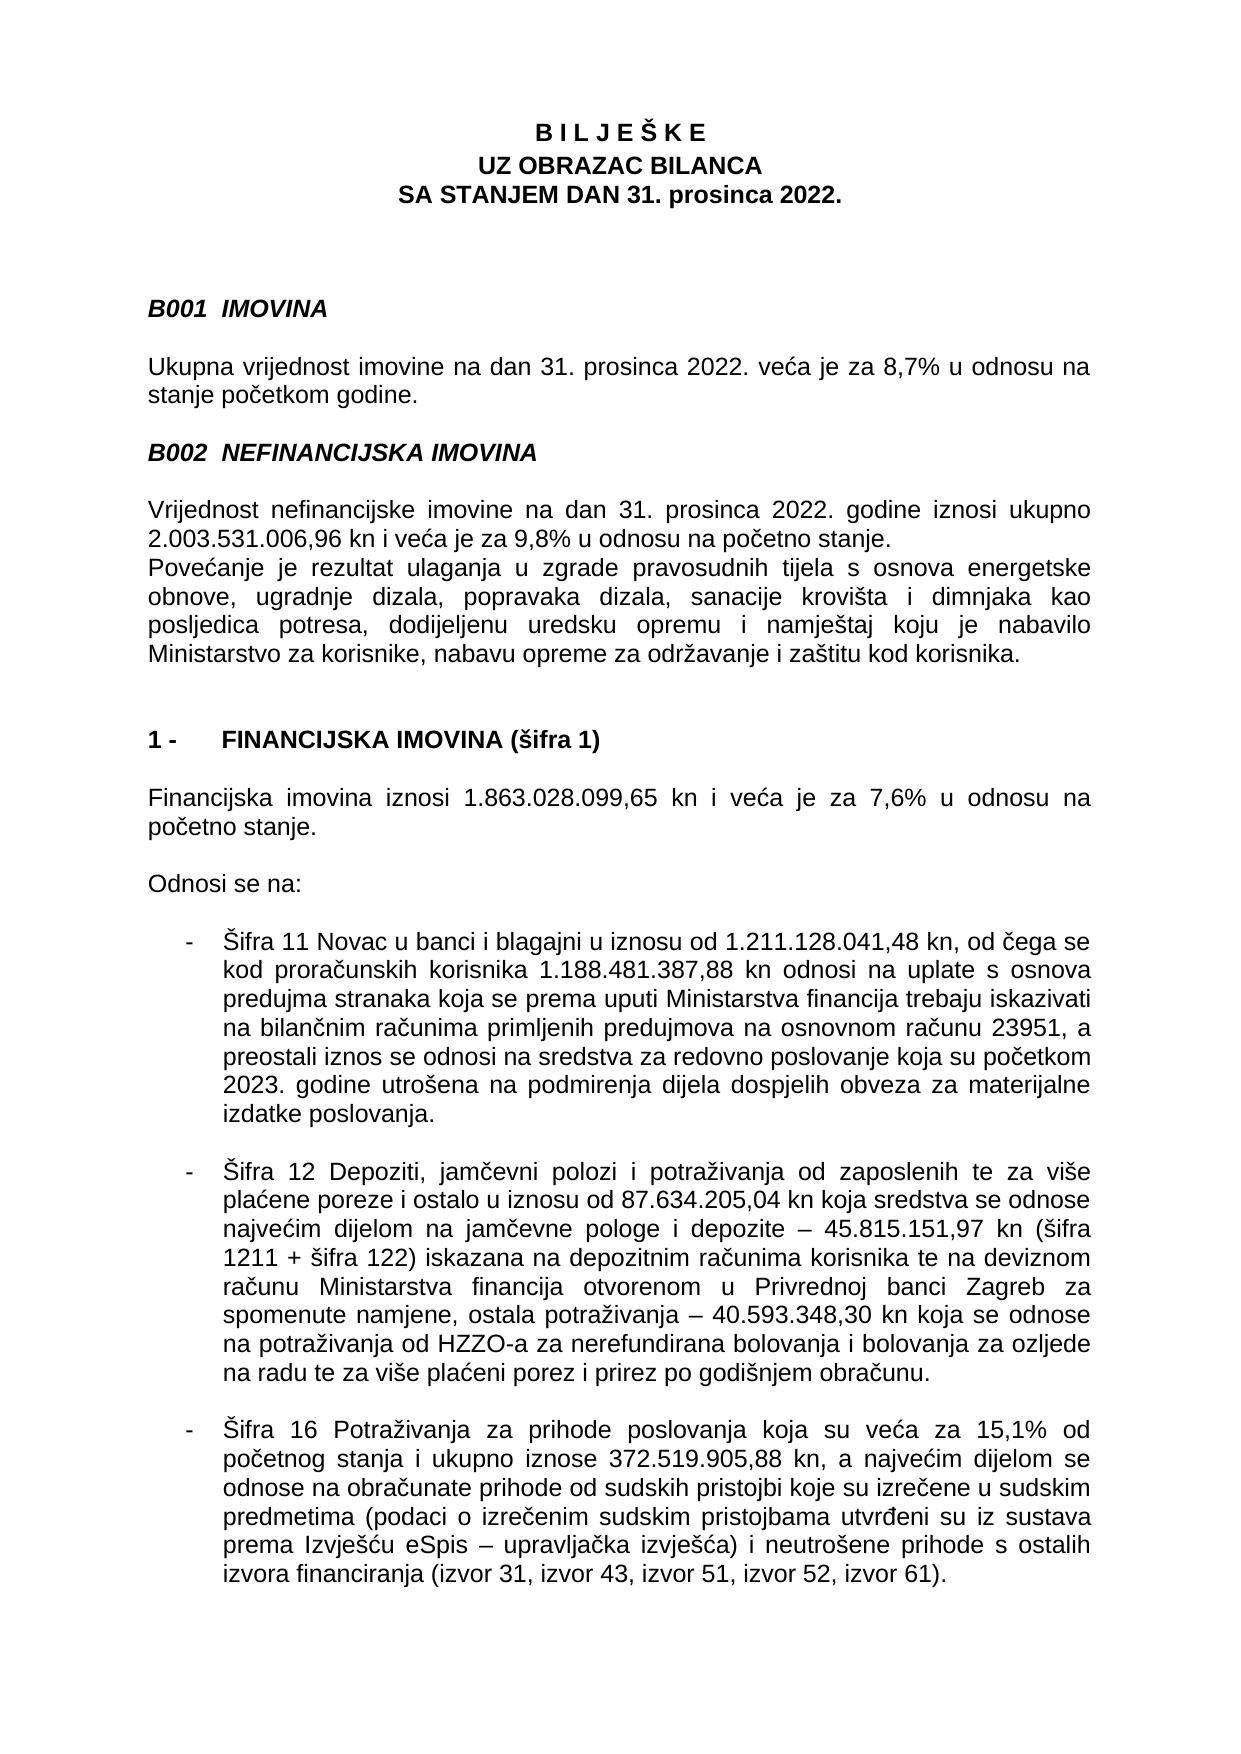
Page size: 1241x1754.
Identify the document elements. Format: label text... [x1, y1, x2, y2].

text Financijska imovina iznosi 1.863.028.099,65 kn i veća je za 7,6% u odnosu na početno stanje. [148, 783, 1092, 840]
list Šifra 12 Depoziti, jamčevni polozi i potraživanja od zaposlenih te za više plaćene poreze i ostalo u iznosu od 87.634.205,04 kn koja sredstva se odnose najvećim dijelom na jamčevne pologe i depozite – 45.815.151,97 kn (šifra 1211 + šifra 122) iskazana na depozitnim računima korisnika te na deviznom računu Ministarstva financija otvorenom u Privrednoj banci Zagreb za spomenute namjene, ostala potraživanja – 40.593.348,30 kn koja se odnose na potraživanja od HZZO-a za nerefundirana bolovanja i bolovanja za ozljede na radu te za više plaćeni porez i prirez po godišnjem obračunu. [185, 1157, 1092, 1387]
text Povećanje je rezultat ulaganja u zgrade pravosudnih tijela s osnova energetske obnove, ugradnje dizala, popravaka dizala, sanacije krovišta i dimnjaka kao posljedica potresa, dodijeljenu uredsku opremu i namještaj koju je nabavilo Ministarstvo za korisnike, nabavu opreme za održavanje i zaštitu kod korisnika. [148, 553, 1092, 668]
list Šifra 11 Novac u banci i blagajni u iznosu od 1.211.128.041,48 kn, od čega se kod proračunskih korisnika 1.188.481.387,88 kn odnosi na uplate s osnova predujma stranaka koja se prema uputi Ministarstva financija trebaju iskazivati na bilančnim računima primljenih predujmova na osnovnom računu 23951, a preostali iznos se odnosi na sredstva za redovno poslovanje koja su početkom 2023. godine utrošena na podmirenja dijela dospjelih obveza za materijalne izdatke poslovanja. [185, 927, 1092, 1128]
text Vrijednost nefinancijske imovine na dan 31. prosinca 2022. godine iznosi ukupno 2.003.531.006,96 kn i veća je za 9,8% u odnosu na početno stanje. [148, 495, 1092, 553]
list Šifra 16 Potraživanja za prihode poslovanja koja su veća za 15,1% od početnog stanja i ukupno iznose 372.519.905,88 kn, a najvećim dijelom se odnose na obračunate prihode od sudskih pristojbi koje su izrečene u sudskim predmetima (podaci o izrečenim sudskim pristojbama utvrđeni su iz sustava prema Izvješću eSpis – upravljačka izvješća) i neutrošene prihode s ostalih izvora financiranja (izvor 31, izvor 43, izvor 51, izvor 52, izvor 61). [185, 1415, 1092, 1588]
text SA STANJEM DAN 31. prosinca 2022. [148, 180, 1092, 209]
text UZ OBRAZAC BILANCA [148, 151, 1092, 180]
subtitle B I L J E Š K E [148, 118, 1092, 147]
subtitle B001 IMOVINA [148, 294, 1092, 323]
text Odnosi se na: [148, 869, 1092, 898]
subtitle B002 NEFINANCIJSKA IMOVINA [148, 438, 1092, 467]
text 1 - FINANCIJSKA IMOVINA (šifra 1) [148, 725, 1092, 754]
text Ukupna vrijednost imovine na dan 31. prosinca 2022. veća je za 8,7% u odnosu na stanje početkom godine. [148, 352, 1092, 409]
